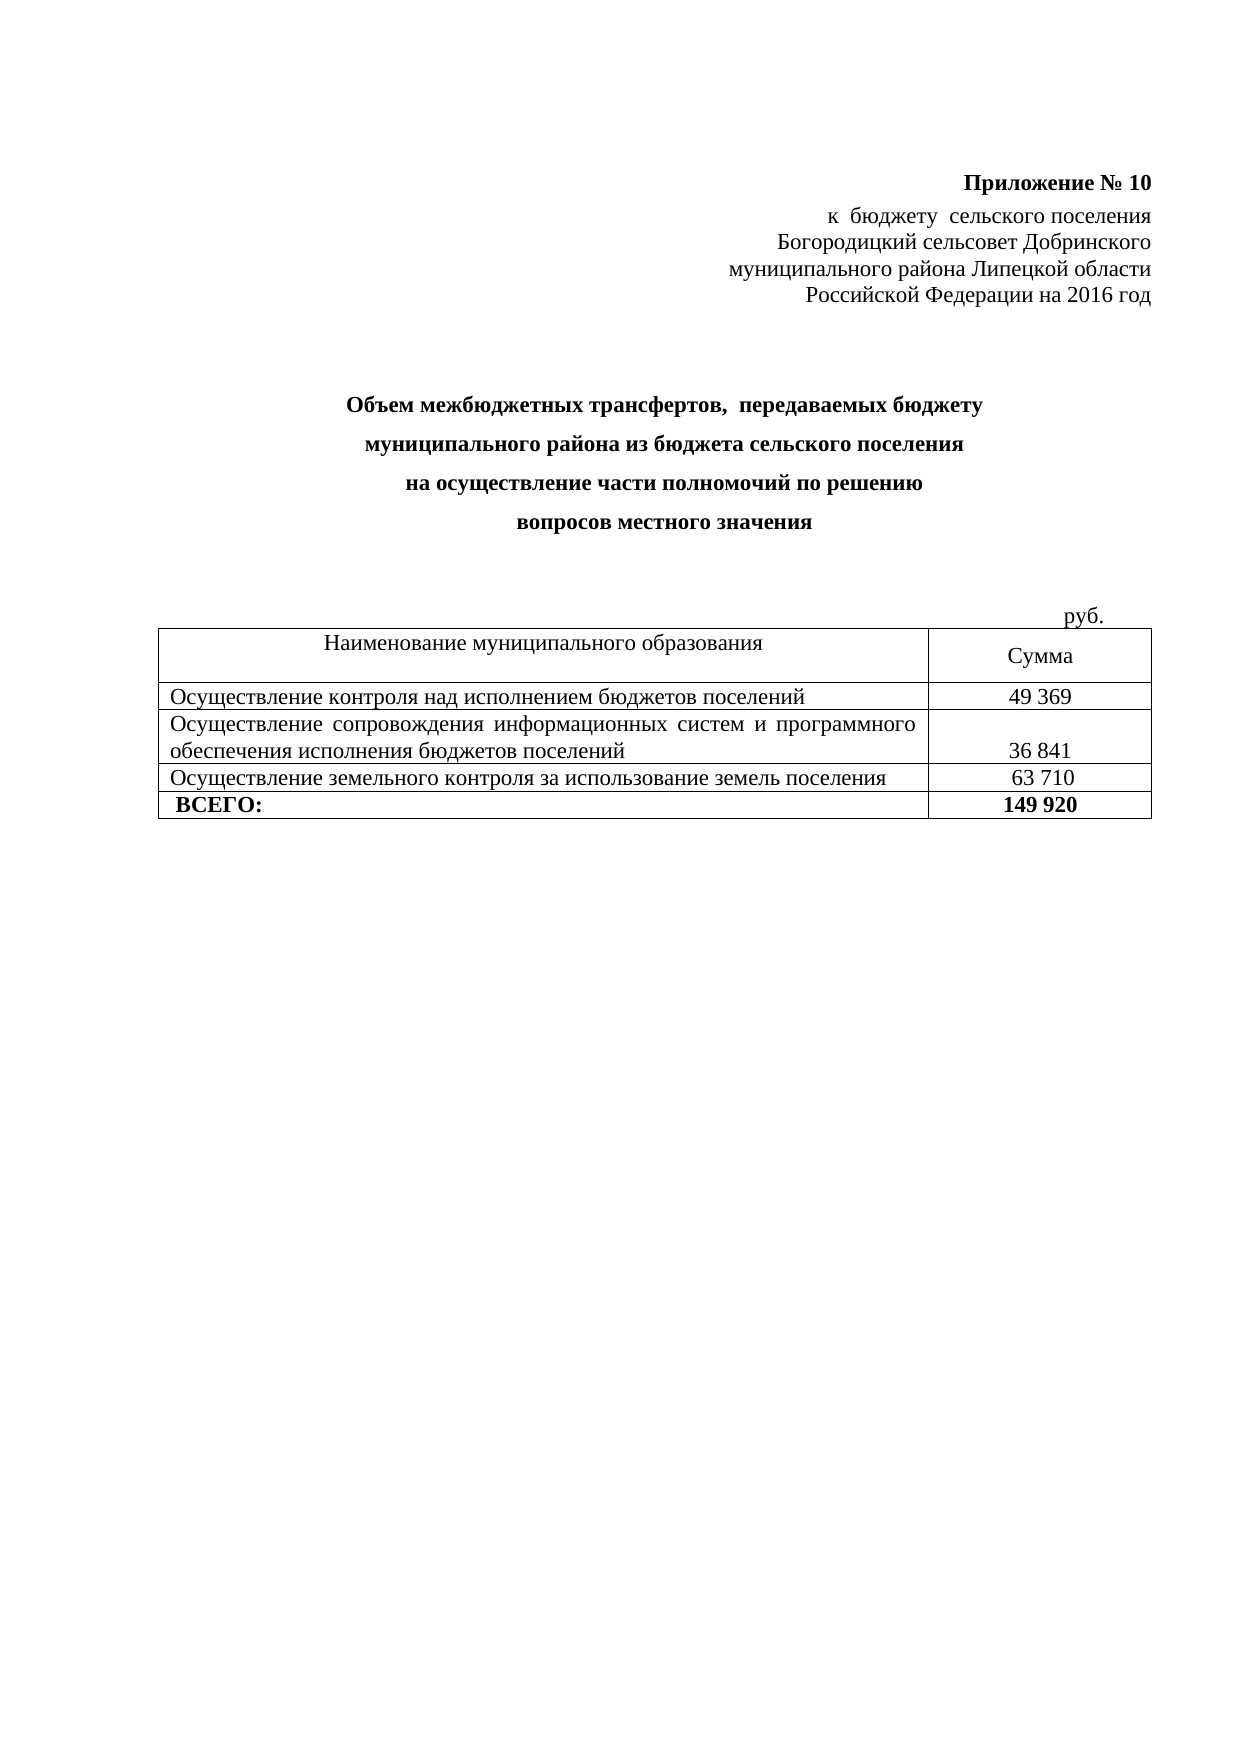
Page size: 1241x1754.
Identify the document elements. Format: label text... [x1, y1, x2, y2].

text Российской Федерации на 2016 год [546, 281, 1152, 307]
table_cell ВСЕГО: [159, 792, 928, 818]
text руб. [177, 547, 1104, 628]
table_cell Осуществление контроля над исполнением бюджетов поселений [159, 683, 928, 709]
text Приложение № 10 [177, 169, 1152, 196]
text муниципального района Липецкой области [546, 255, 1152, 281]
text к бюджету сельского поселения [546, 202, 1152, 228]
table_cell Осуществление сопровождения информационных систем и программного обеспечения исполнения бюджетов поселений [159, 710, 928, 763]
table_cell 63 710 [929, 764, 1151, 791]
text муниципального района из бюджета сельского поселения [177, 430, 1152, 457]
text Объем межбюджетных трансфертов, передаваемых бюджету [177, 391, 1152, 418]
text Богородицкий сельсовет Добринского [546, 228, 1152, 255]
table_cell Осуществление земельного контроля за использование земель поселения [159, 764, 928, 791]
table_cell 36 841 [929, 710, 1151, 763]
text на осуществление части полномочий по решению [177, 469, 1152, 495]
table_header Сумма [929, 629, 1151, 682]
table_header Наименование муниципального образования [159, 629, 928, 682]
text вопросов местного значения [177, 508, 1152, 534]
table_cell 49 369 [929, 683, 1151, 709]
table_cell 149 920 [929, 792, 1151, 818]
